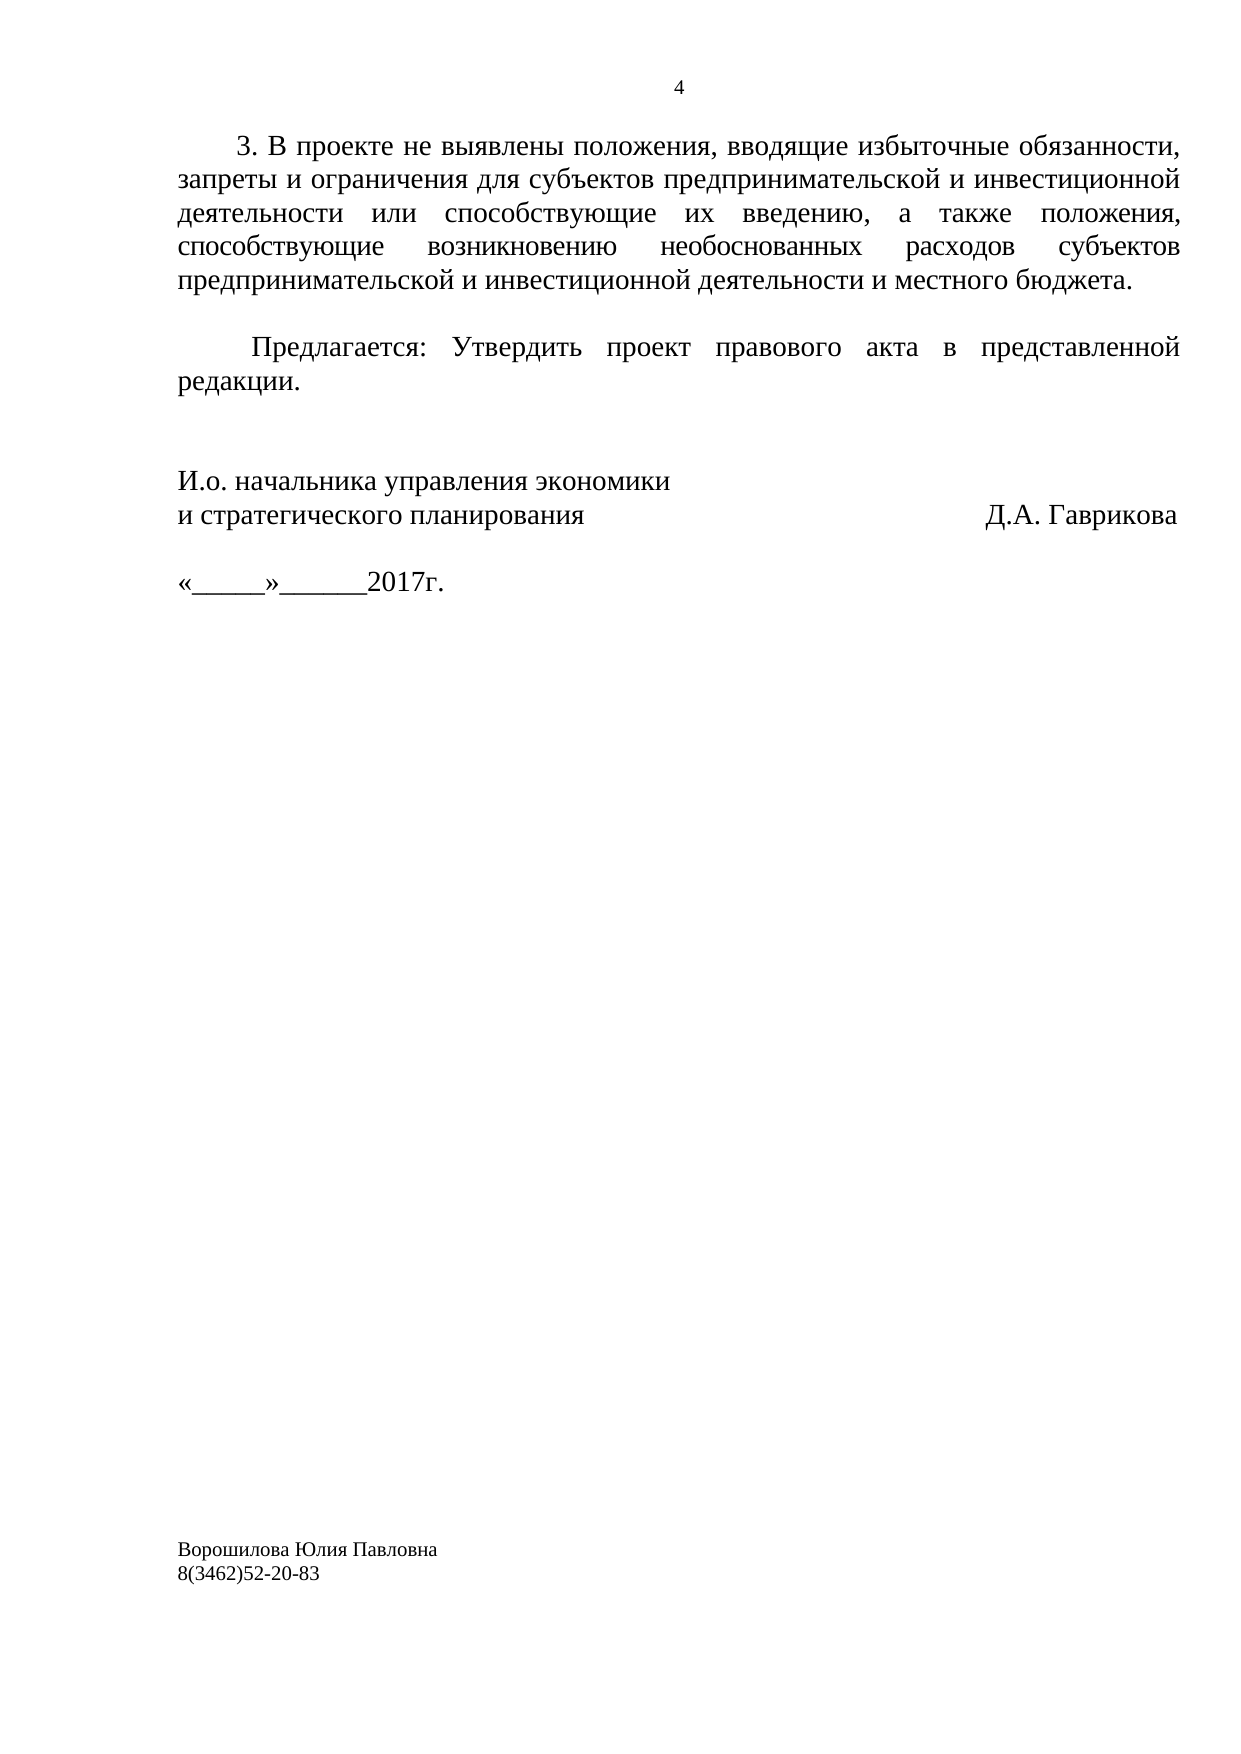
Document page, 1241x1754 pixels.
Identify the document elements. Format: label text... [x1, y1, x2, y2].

text Предлагается: Утвердить проект правового акта в представленной редакции. [177, 329, 1181, 396]
text и стратегического планирования Д.А. Гаврикова [177, 497, 1181, 530]
text И.о. начальника управления экономики [177, 463, 1181, 497]
text Ворошилова Юлия Павловна [177, 1537, 1181, 1561]
text 3. В проекте не выявлены положения, вводящие избыточные обязанности, запреты и ограничения для субъектов предпринимательской и инвестиционной деятельности или способствующие их введению, а также положения, способствующие возникновению необоснованных расходов субъектов предпринимательской и инвестиционной деятельности и местного бюджета. [177, 128, 1181, 296]
text «_____»______2017г. [177, 564, 1181, 597]
text 8(3462)52-20-83 [177, 1561, 1181, 1585]
